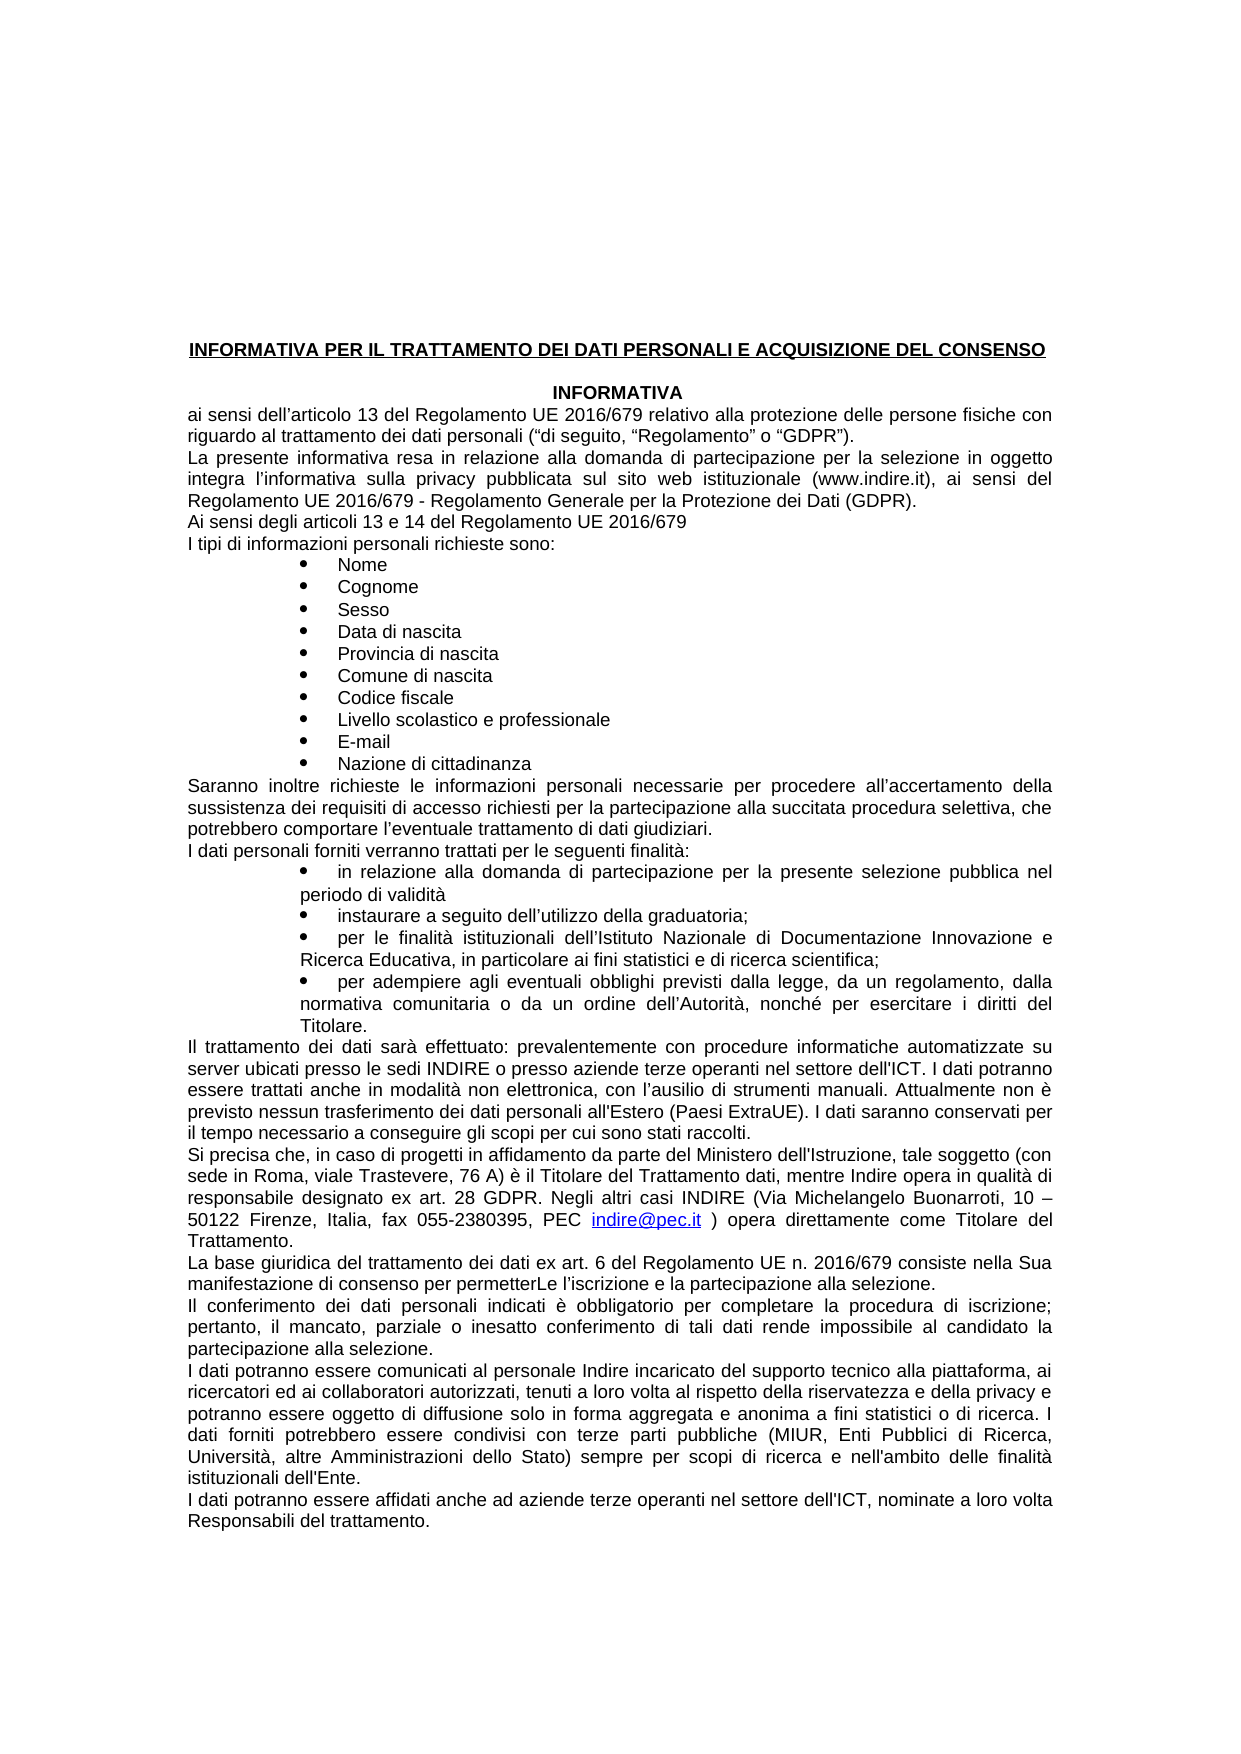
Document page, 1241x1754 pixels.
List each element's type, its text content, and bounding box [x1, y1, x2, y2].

list Nazione di cittadinanza [300, 753, 1053, 775]
list E-mail [300, 731, 1053, 753]
list per le finalità istituzionali dell’Istituto Nazionale di Documentazione Innovazione e Ricerca Educativa, in particolare ai fini statistici e di ricerca scientifica; [300, 927, 1053, 971]
text I dati potranno essere comunicati al personale Indire incaricato del supporto tecnico alla piattaforma, ai ricercatori ed ai collaboratori autorizzati, tenuti a loro volta al rispetto della riservatezza e della privacy e potranno essere oggetto di diffusione solo in forma aggregata e anonima a fini statistici o di ricerca. I dati forniti potrebbero essere condivisi con terze parti pubbliche (MIUR, Enti Pubblici di Ricerca, Università, altre Amministrazioni dello Stato) sempre per scopi di ricerca e nell'ambito delle finalità istituzionali dell'Ente. [187, 1359, 1053, 1489]
text Saranno inoltre richieste le informazioni personali necessarie per procedere all’accertamento della sussistenza dei requisiti di accesso richiesti per la partecipazione alla succitata procedura selettiva, che potrebbero comportare l’eventuale trattamento di dati giudiziari. [187, 775, 1053, 840]
list in relazione alla domanda di partecipazione per la presente selezione pubblica nel periodo di validità [300, 861, 1053, 905]
text INFORMATIVA PER IL TRATTAMENTO DEI DATI PERSONALI E ACQUISIZIONE DEL CONSENSO [187, 339, 1053, 360]
text INFORMATIVA [187, 382, 1053, 403]
text La base giuridica del trattamento dei dati ex art. 6 del Regolamento UE n. 2016/679 consiste nella Sua manifestazione di consenso per permetterLe l’iscrizione e la partecipazione alla selezione. [187, 1252, 1053, 1295]
text ai sensi dell’articolo 13 del Regolamento UE 2016/679 relativo alla protezione delle persone fisiche con riguardo al trattamento dei dati personali (“di seguito, “Regolamento” o “GDPR”). [187, 403, 1053, 446]
list instaurare a seguito dell’utilizzo della graduatoria; [300, 905, 1053, 927]
list per adempiere agli eventuali obblighi previsti dalla legge, da un regolamento, dalla normativa comunitaria o da un ordine dell’Autorità, nonché per esercitare i diritti del Titolare. [300, 971, 1053, 1036]
text Il trattamento dei dati sarà effettuato: prevalentemente con procedure informatiche automatizzate su server ubicati presso le sedi INDIRE o presso aziende terze operanti nel settore dell'ICT. I dati potranno essere trattati anche in modalità non elettronica, con l’ausilio di strumenti manuali. Attualmente non è previsto nessun trasferimento dei dati personali all'Estero (Paesi ExtraUE). I dati saranno conservati per il tempo necessario a conseguire gli scopi per cui sono stati raccolti. [187, 1036, 1053, 1144]
list Livello scolastico e professionale [300, 709, 1053, 731]
list Sesso [300, 598, 1053, 621]
text Si precisa che, in caso di progetti in affidamento da parte del Ministero dell'Istruzione, tale soggetto (con sede in Roma, viale Trastevere, 76 A) è il Titolare del Trattamento dati, mentre Indire opera in qualità di responsabile designato ex art. 28 GDPR. Negli altri casi INDIRE (Via Michelangelo Buonarroti, 10 – 50122 Firenze, Italia, fax 055-2380395, PEC indire@pec.it ) opera direttamente come Titolare del Trattamento. [187, 1144, 1053, 1252]
list Data di nascita [300, 621, 1053, 643]
text I dati personali forniti verranno trattati per le seguenti finalità: [187, 840, 1053, 861]
list Cognome [300, 576, 1053, 598]
text La presente informativa resa in relazione alla domanda di partecipazione per la selezione in oggetto integra l’informativa sulla privacy pubblicata sul sito web istituzionale (www.indire.it), ai sensi del Regolamento UE 2016/679 - Regolamento Generale per la Protezione dei Dati (GDPR). [187, 446, 1053, 511]
list Comune di nascita [300, 665, 1053, 687]
list Nome [300, 554, 1053, 576]
text I dati potranno essere affidati anche ad aziende terze operanti nel settore dell'ICT, nominate a loro volta Responsabili del trattamento. [187, 1489, 1053, 1532]
text Ai sensi degli articoli 13 e 14 del Regolamento UE 2016/679 [187, 511, 1053, 533]
text I tipi di informazioni personali richieste sono: [187, 533, 1053, 554]
list Provincia di nascita [300, 643, 1053, 665]
text Il conferimento dei dati personali indicati è obbligatorio per completare la procedura di iscrizione; pertanto, il mancato, parziale o inesatto conferimento di tali dati rende impossibile al candidato la partecipazione alla selezione. [187, 1295, 1053, 1359]
list Codice fiscale [300, 687, 1053, 709]
